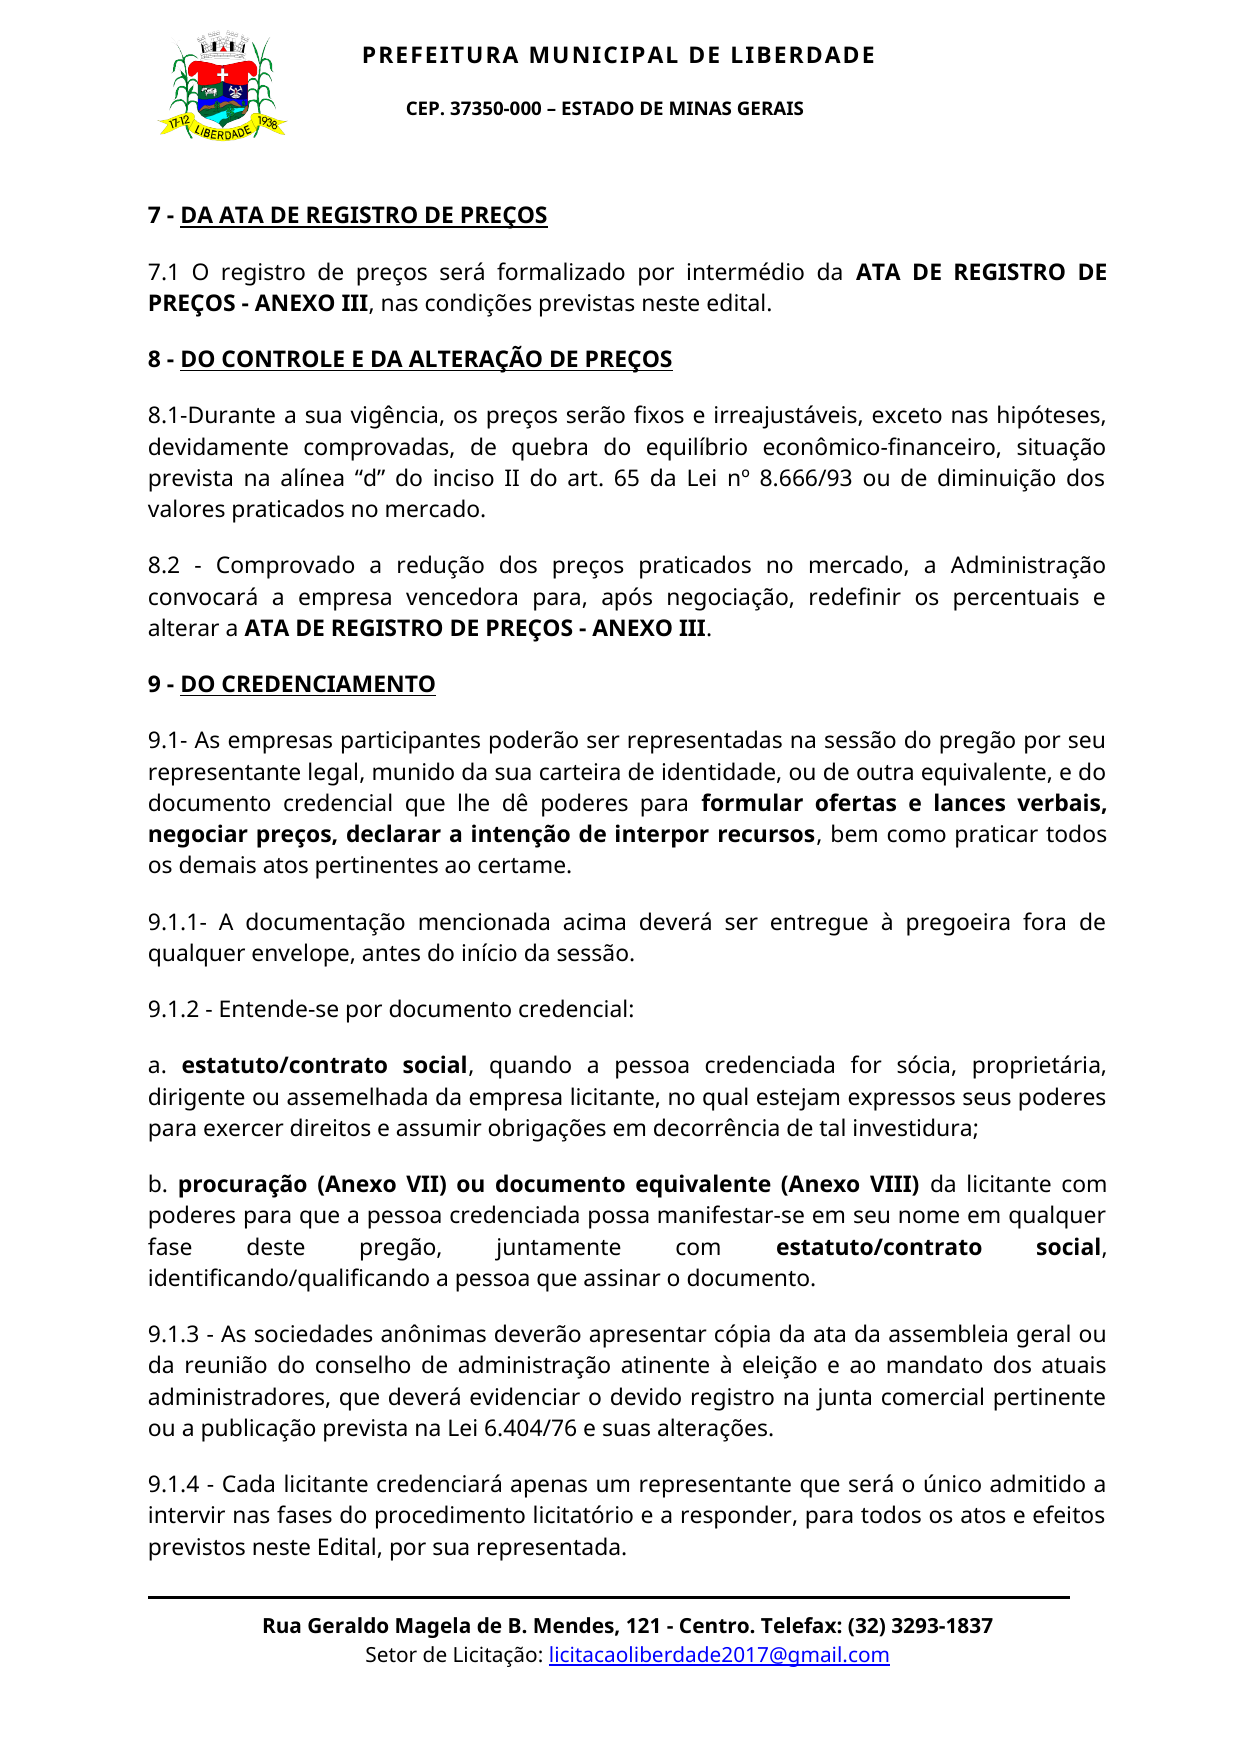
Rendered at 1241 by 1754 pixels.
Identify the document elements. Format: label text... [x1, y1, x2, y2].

text 7.1 O registro de preços será formalizado por intermédio da ATA DE REGISTRO DE PREÇOS - ANEXO III, nas condições previstas neste edital. [148, 256, 1107, 318]
text 7 - DA ATA DE REGISTRO DE PREÇOS [148, 199, 1107, 231]
text b. procuração (Anexo VII) ou documento equivalente (Anexo VIII) da licitante com poderes para que a pessoa credenciada possa manifestar-se em seu nome em qualquer fase deste pregão, juntamente com estatuto/contrato social, identificando/qualificando a pessoa que assinar o documento. [148, 1168, 1107, 1293]
text 9 - DO CREDENCIAMENTO [148, 668, 1107, 699]
text 9.1- As empresas participantes poderão ser representadas na sessão do pregão por seu representante legal, munido da sua carteira de identidade, ou de outra equivalente, e do documento credencial que lhe dê poderes para formular ofertas e lances verbais, negociar preços, declarar a intenção de interpor recursos, bem como praticar todos os demais atos pertinentes ao certame. [148, 724, 1107, 881]
text 8.2 - Comprovado a redução dos preços praticados no mercado, a Administração convocará a empresa vencedora para, após negociação, redefinir os percentuais e alterar a ATA DE REGISTRO DE PREÇOS - ANEXO III. [148, 549, 1107, 643]
text a. estatuto/contrato social, quando a pessoa credenciada for sócia, proprietária, dirigente ou assemelhada da empresa licitante, no qual estejam expressos seus poderes para exercer direitos e assumir obrigações em decorrência de tal investidura; [148, 1049, 1107, 1143]
text 9.1.3 - As sociedades anônimas deverão apresentar cópia da ata da assembleia geral ou da reunião do conselho de administração atinente à eleição e ao mandato dos atuais administradores, que deverá evidenciar o devido registro na junta comercial pertinente ou a publicação prevista na Lei 6.404/76 e suas alterações. [148, 1318, 1107, 1443]
text 9.1.4 - Cada licitante credenciará apenas um representante que será o único admitido a intervir nas fases do procedimento licitatório e a responder, para todos os atos e efeitos previstos neste Edital, por sua representada. [148, 1468, 1107, 1562]
text 8.1-Durante a sua vigência, os preços serão fixos e irreajustáveis, exceto nas hipóteses, devidamente comprovadas, de quebra do equilíbrio econômico-financeiro, situação prevista na alínea “d” do inciso II do art. 65 da Lei nº 8.666/93 ou de diminuição dos valores praticados no mercado. [148, 399, 1107, 524]
text 9.1.1- A documentação mencionada acima deverá ser entregue à pregoeira fora de qualquer envelope, antes do início da sessão. [148, 906, 1107, 968]
text 8 - DO CONTROLE E DA ALTERAÇÃO DE PREÇOS [148, 343, 1107, 374]
text 9.1.2 - Entende-se por documento credencial: [148, 993, 1107, 1024]
